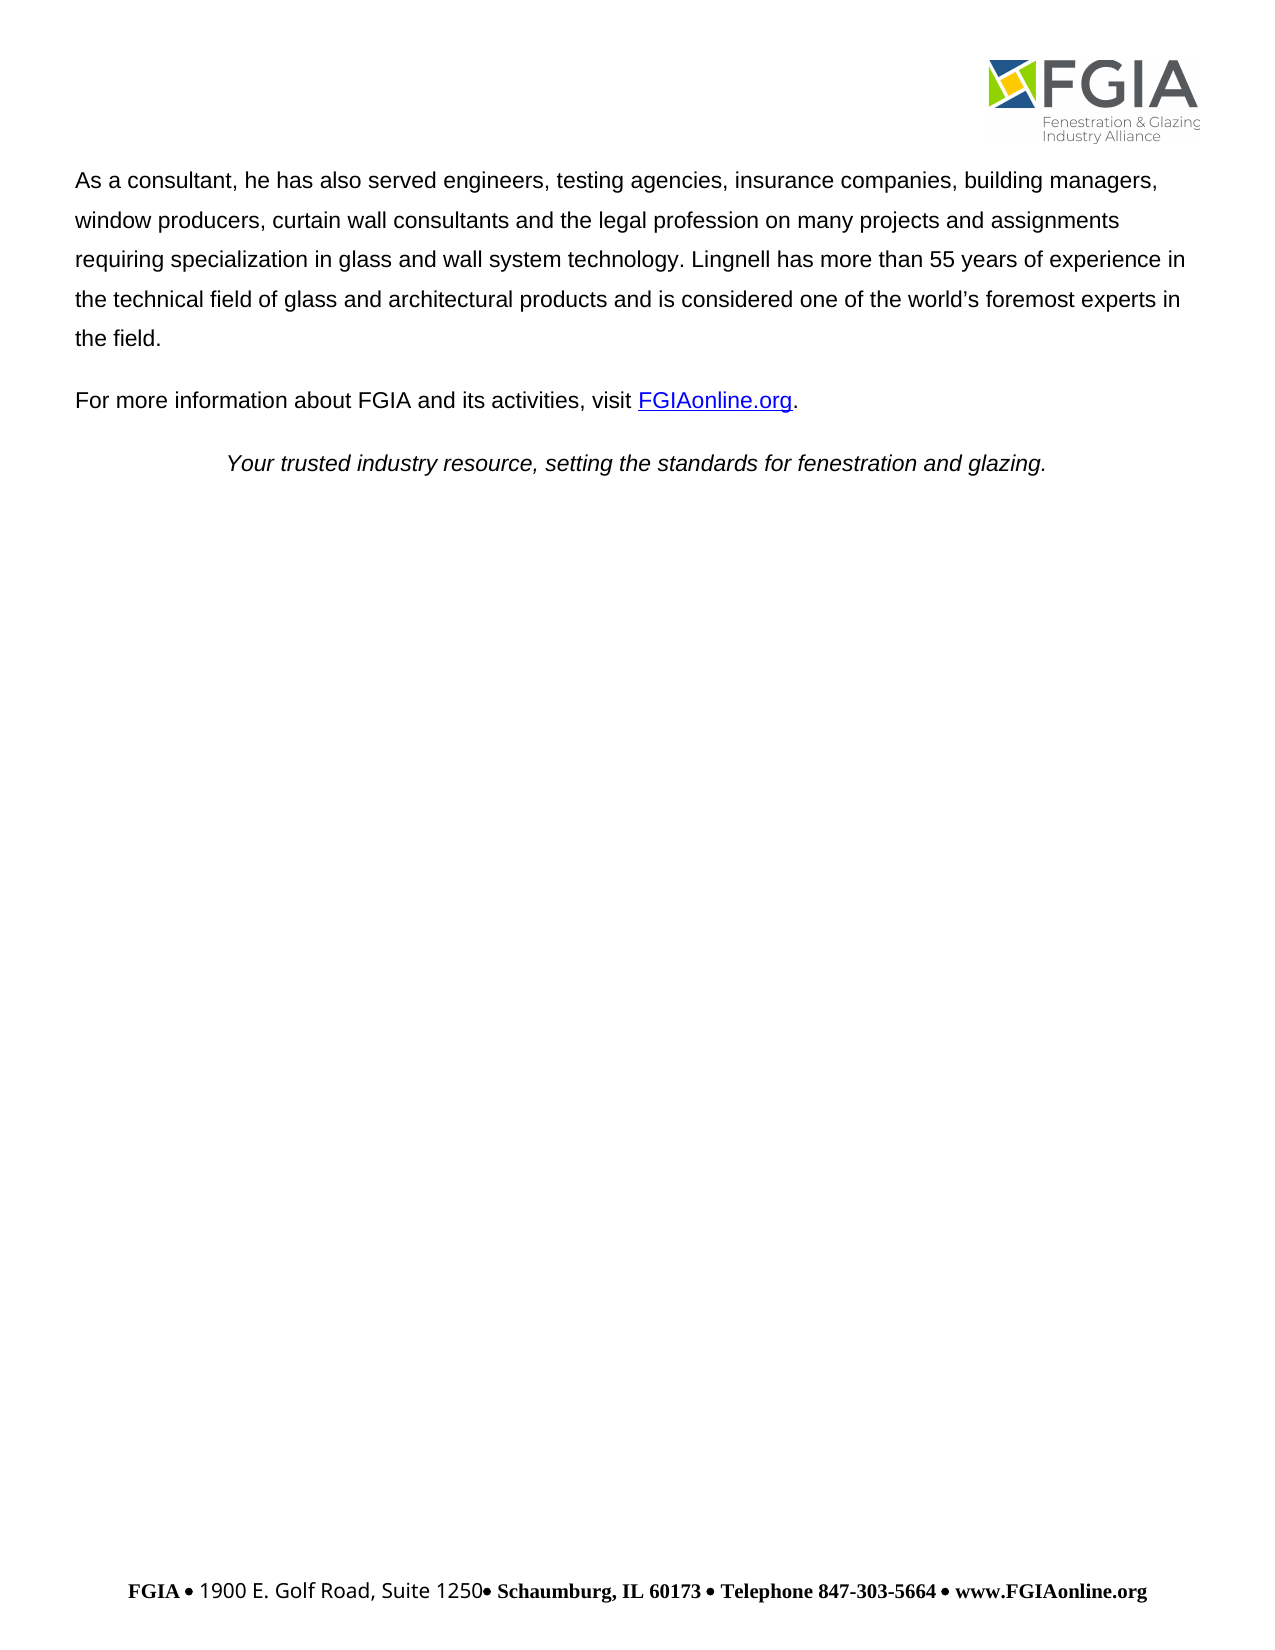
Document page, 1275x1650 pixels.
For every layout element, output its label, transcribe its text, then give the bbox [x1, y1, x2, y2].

picture [988, 60, 1200, 144]
text For more information about FGIA and its activities, visit FGIAonline.org. [75, 387, 1200, 414]
text Your trusted industry resource, setting the standards for fenestration and glazing. [75, 450, 1200, 476]
text As a consultant, he has also served engineers, testing agencies, insurance companies, building managers, window producers, curtain wall consultants and the legal profession on many projects and assignments requiring specialization in glass and wall system technology. Lingnell has more than 55 years of experience in the technical field of glass and architectural products and is considered one of the world’s foremost experts in the field. [75, 167, 1200, 351]
